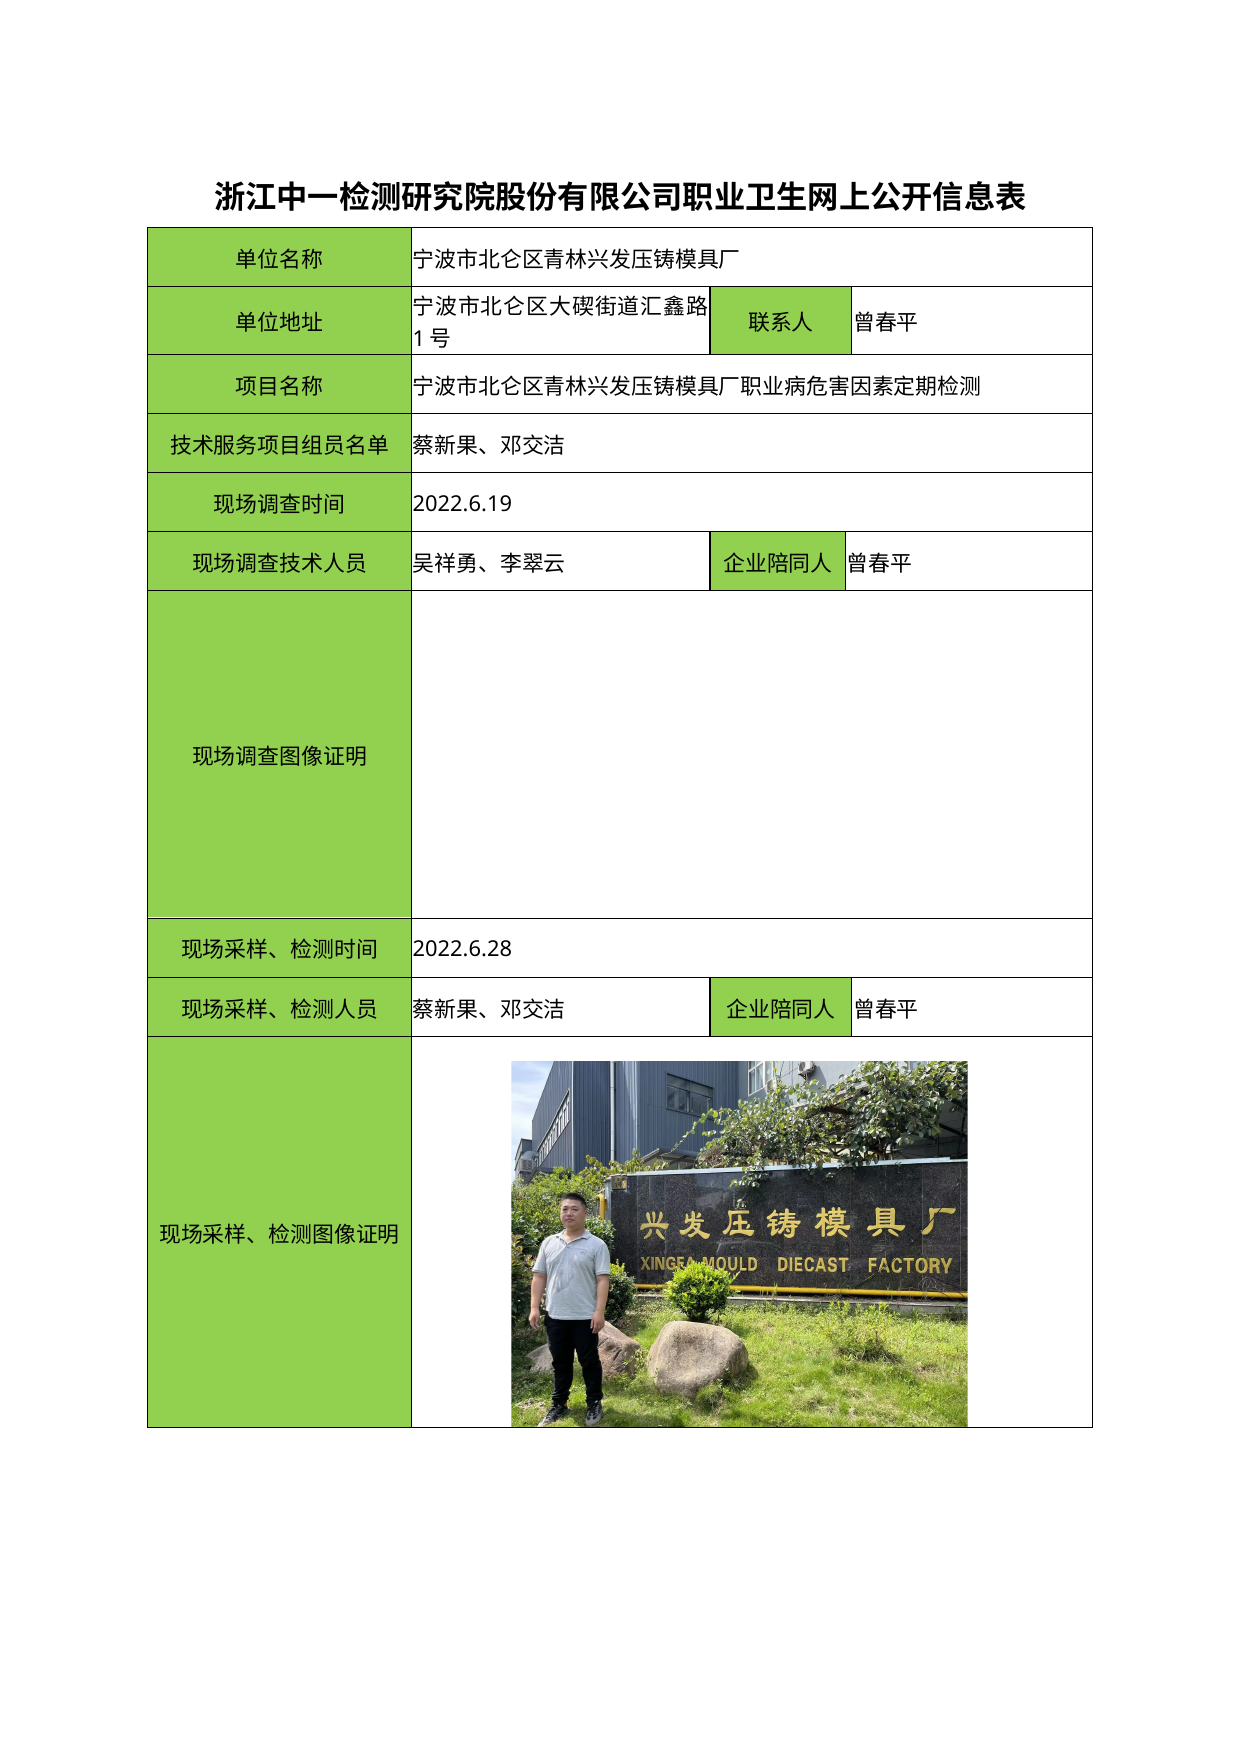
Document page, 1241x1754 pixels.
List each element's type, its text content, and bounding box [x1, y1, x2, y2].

picture [511, 1061, 968, 1427]
table_cell [412, 1037, 1092, 1427]
table_cell 技术服务项目组员名单 [148, 414, 411, 472]
table_cell 宁波市北仑区青林兴发压铸模具厂职业病危害因素定期检测 [412, 355, 1092, 413]
table_cell 2022.6.19 [412, 473, 1092, 531]
table_cell 现场采样、检测时间 [148, 919, 411, 977]
text 浙江中一检测研究院股份有限公司职业卫生网上公开信息表 [187, 162, 1053, 227]
table_cell 宁波市北仑区大碶街道汇鑫路1号 [412, 287, 709, 354]
table_cell 2022.6.28 [412, 919, 1092, 977]
table_cell 现场采样、检测图像证明 [148, 1037, 411, 1427]
table_cell 现场调查图像证明 [148, 591, 411, 917]
table_cell 现场调查技术人员 [148, 532, 411, 590]
table_header 宁波市北仑区青林兴发压铸模具厂 [412, 228, 1092, 286]
table_cell 现场调查时间 [148, 473, 411, 531]
table_cell 企业陪同人 [711, 532, 845, 590]
table_cell 蔡新果、邓交洁 [412, 978, 709, 1036]
table_cell 曾春平 [846, 532, 1092, 590]
table_cell 现场采样、检测人员 [148, 978, 411, 1036]
table_cell [412, 591, 1092, 917]
table_cell 单位地址 [148, 287, 411, 354]
table_cell 联系人 [711, 287, 851, 354]
table_cell 曾春平 [852, 287, 1092, 354]
table_cell 企业陪同人 [711, 978, 851, 1036]
table_cell 曾春平 [852, 978, 1092, 1036]
table_header 单位名称 [148, 228, 411, 286]
table_cell 项目名称 [148, 355, 411, 413]
table_cell 吴祥勇、李翠云 [412, 532, 709, 590]
table_cell 蔡新果、邓交洁 [412, 414, 1092, 472]
